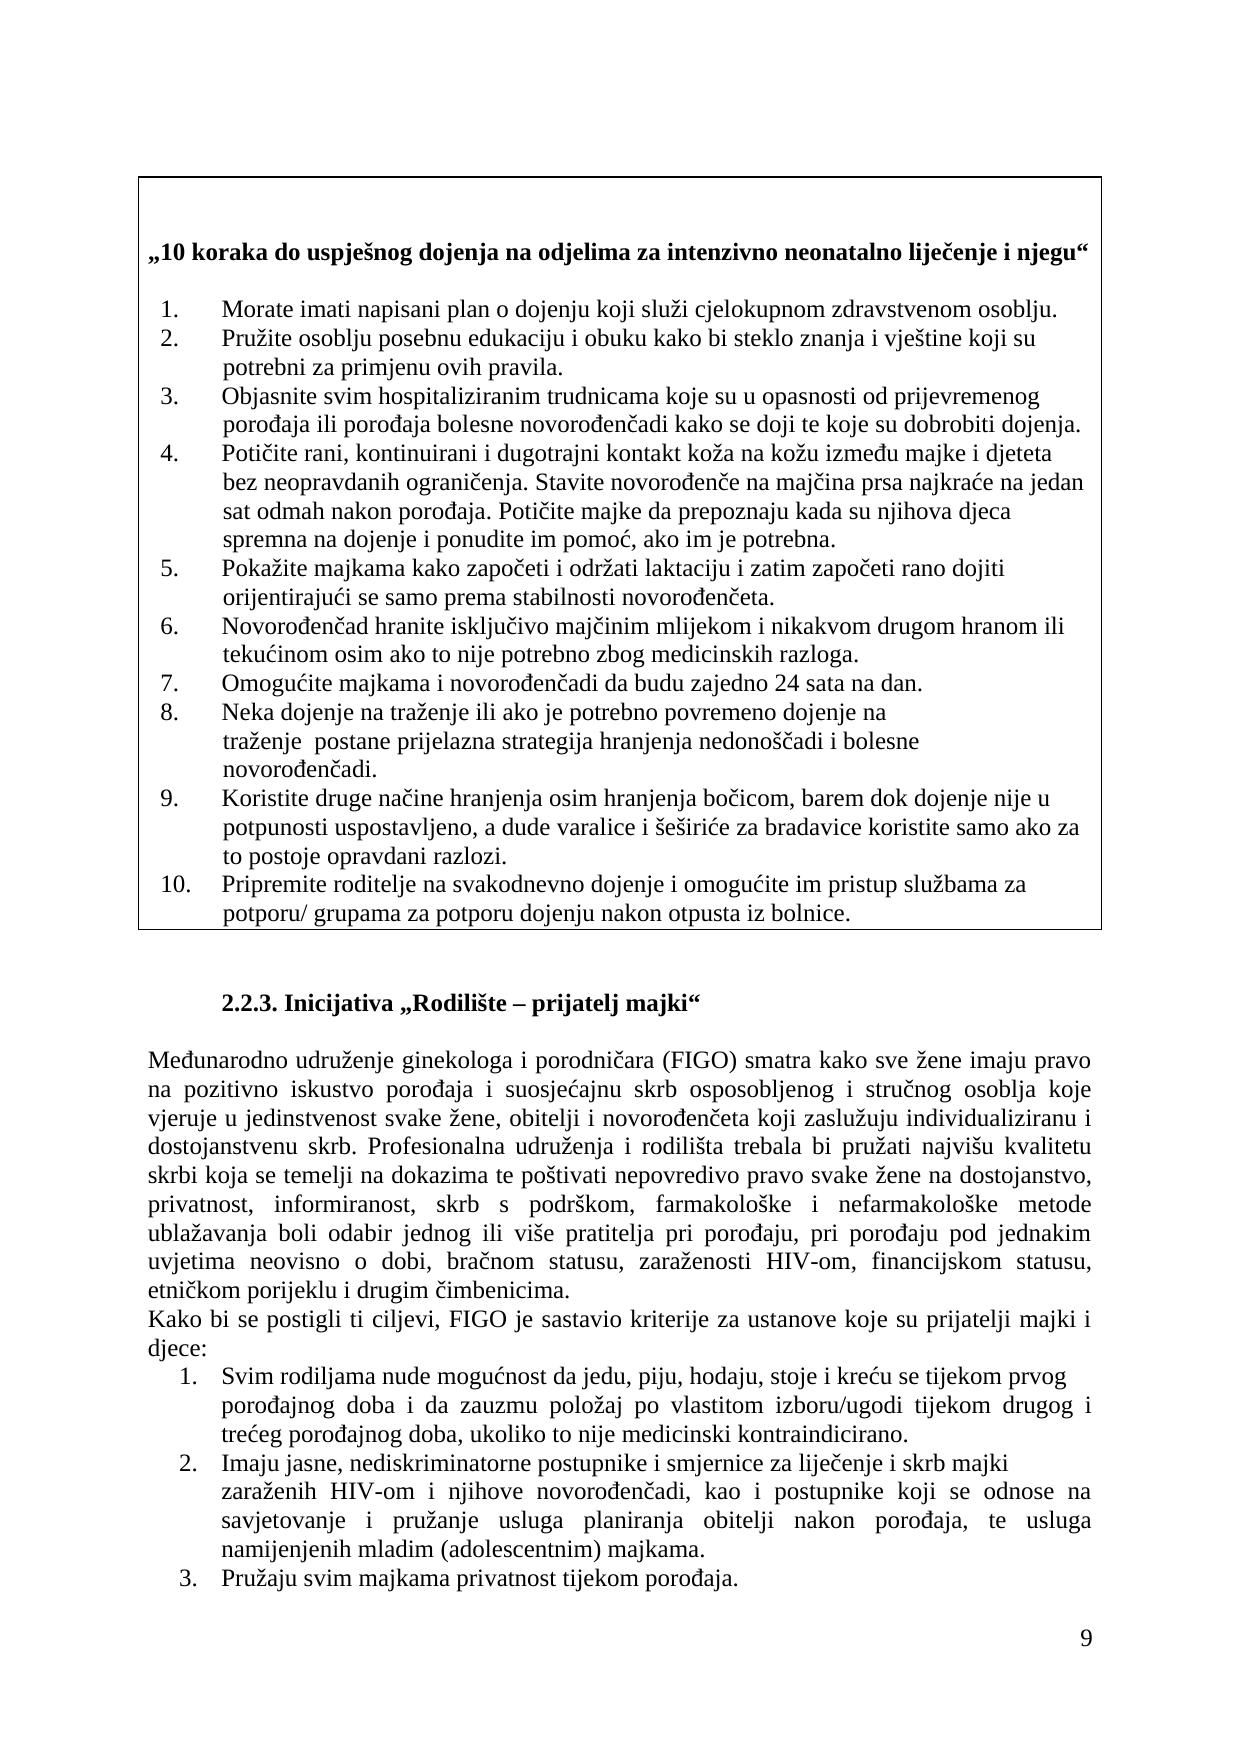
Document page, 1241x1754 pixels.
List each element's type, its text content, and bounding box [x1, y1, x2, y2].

list Pružaju svim majkama privatnost tijekom porođaja. [179, 1563, 1093, 1591]
text 2. Pružite osoblju posebnu edukaciju i obuku kako bi steklo znanja i vještine koji su [148, 323, 1093, 352]
text spremna na dojenje i ponudite im pomoć, ako im je potrebna. [148, 524, 1093, 553]
text 9. Koristite druge načine hranjenja osim hranjenja bočicom, barem dok dojenje nije u [148, 783, 1093, 812]
text Kako bi se postigli ti ciljevi, FIGO je sastavio kriterije za ustanove koje su prijatelji majki i djece: [148, 1304, 1093, 1361]
text novorođenčadi. [148, 754, 1093, 783]
text 4. Potičite rani, kontinuirani i dugotrajni kontakt koža na kožu između majke i djeteta [148, 438, 1093, 467]
text 8. Neka dojenje na traženje ili ako je potrebno povremeno dojenje na [148, 697, 1093, 726]
text potporu/ grupama za potporu dojenju nakon otpusta iz bolnice. [139, 895, 1101, 929]
text potrebni za primjenu ovih pravila. [148, 352, 1093, 381]
list Imaju jasne, nediskriminatorne postupnike i smjernice za liječenje i skrb majki [179, 1448, 1093, 1476]
text orijentirajući se samo prema stabilnosti novorođenčeta. [148, 582, 1093, 611]
text „10 koraka do uspješnog dojenja na odjelima za intenzivno neonatalno liječenje i njegu“ [148, 237, 1093, 266]
text 3. Objasnite svim hospitaliziranim trudnicama koje su u opasnosti od prijevremenog [148, 381, 1093, 409]
text to postoje opravdani razlozi. [148, 841, 1093, 869]
text 2.2.3. Inicijativa „Rodilište – prijatelj majki“ [148, 988, 1093, 1016]
text sat odmah nakon porođaja. Potičite majke da prepoznaju kada su njihova djeca [148, 496, 1093, 524]
text tekućinom osim ako to nije potrebno zbog medicinskih razloga. [148, 639, 1093, 668]
list porođajnog doba i da zauzmu položaj po vlastitom izboru/ugodi tijekom drugog i trećeg porođajnog doba, ukoliko to nije medicinski kontraindicirano. [221, 1390, 1093, 1448]
text bez neopravdanih ograničenja. Stavite novorođenče na majčina prsa najkraće na jedan [148, 467, 1093, 496]
text 1. Morate imati napisani plan o dojenju koji služi cjelokupnom zdravstvenom osoblju. [148, 294, 1093, 323]
text 10. Pripremite roditelje na svakodnevno dojenje i omogućite im pristup službama za [148, 869, 1093, 895]
text Međunarodno udruženje ginekologa i porodničara (FIGO) smatra kako sve žene imaju pravo na pozitivno iskustvo porođaja i suosjećajnu skrb osposobljenog i stručnog osoblja koje vjeruje u jedinstvenost svake žene, obitelji i novorođenčeta koji zaslužuju individualiziranu i dostojanstvenu skrb. Profesionalna udruženja i rodilišta trebala bi pružati najvišu kvalitetu skrbi koja se temelji na dokazima te poštivati nepovredivo pravo svake žene na dostojanstvo, privatnost, informiranost, skrb s podrškom, farmakološke i nefarmakološke metode ublažavanja boli odabir jednog ili više pratitelja pri porođaju, pri porođaju pod jednakim uvjetima neovisno o dobi, bračnom statusu, zaraženosti HIV-om, financijskom statusu, etničkom porijeklu i drugim čimbenicima. [148, 1045, 1093, 1304]
text 7. Omogućite majkama i novorođenčadi da budu zajedno 24 sata na dan. [148, 668, 1093, 697]
text porođaja ili porođaja bolesne novorođenčadi kako se doji te koje su dobrobiti dojenja. [148, 409, 1093, 438]
list zaraženih HIV-om i njihove novorođenčadi, kao i postupnike koji se odnose na savjetovanje i pružanje usluga planiranja obitelji nakon porođaja, te usluga namijenjenih mladim (adolescentnim) majkama. [221, 1476, 1093, 1563]
text 5. Pokažite majkama kako započeti i održati laktaciju i zatim započeti rano dojiti [148, 553, 1093, 582]
text potpunosti uspostavljeno, a dude varalice i šeširiće za bradavice koristite samo ako za [148, 812, 1093, 841]
list Svim rodiljama nude mogućnost da jedu, piju, hodaju, stoje i kreću se tijekom prvog [179, 1361, 1093, 1390]
text traženje postane prijelazna strategija hranjenja nedonoščadi i bolesne [148, 726, 1093, 754]
text 6. Novorođenčad hranite isključivo majčinim mlijekom i nikakvom drugom hranom ili [148, 611, 1093, 639]
